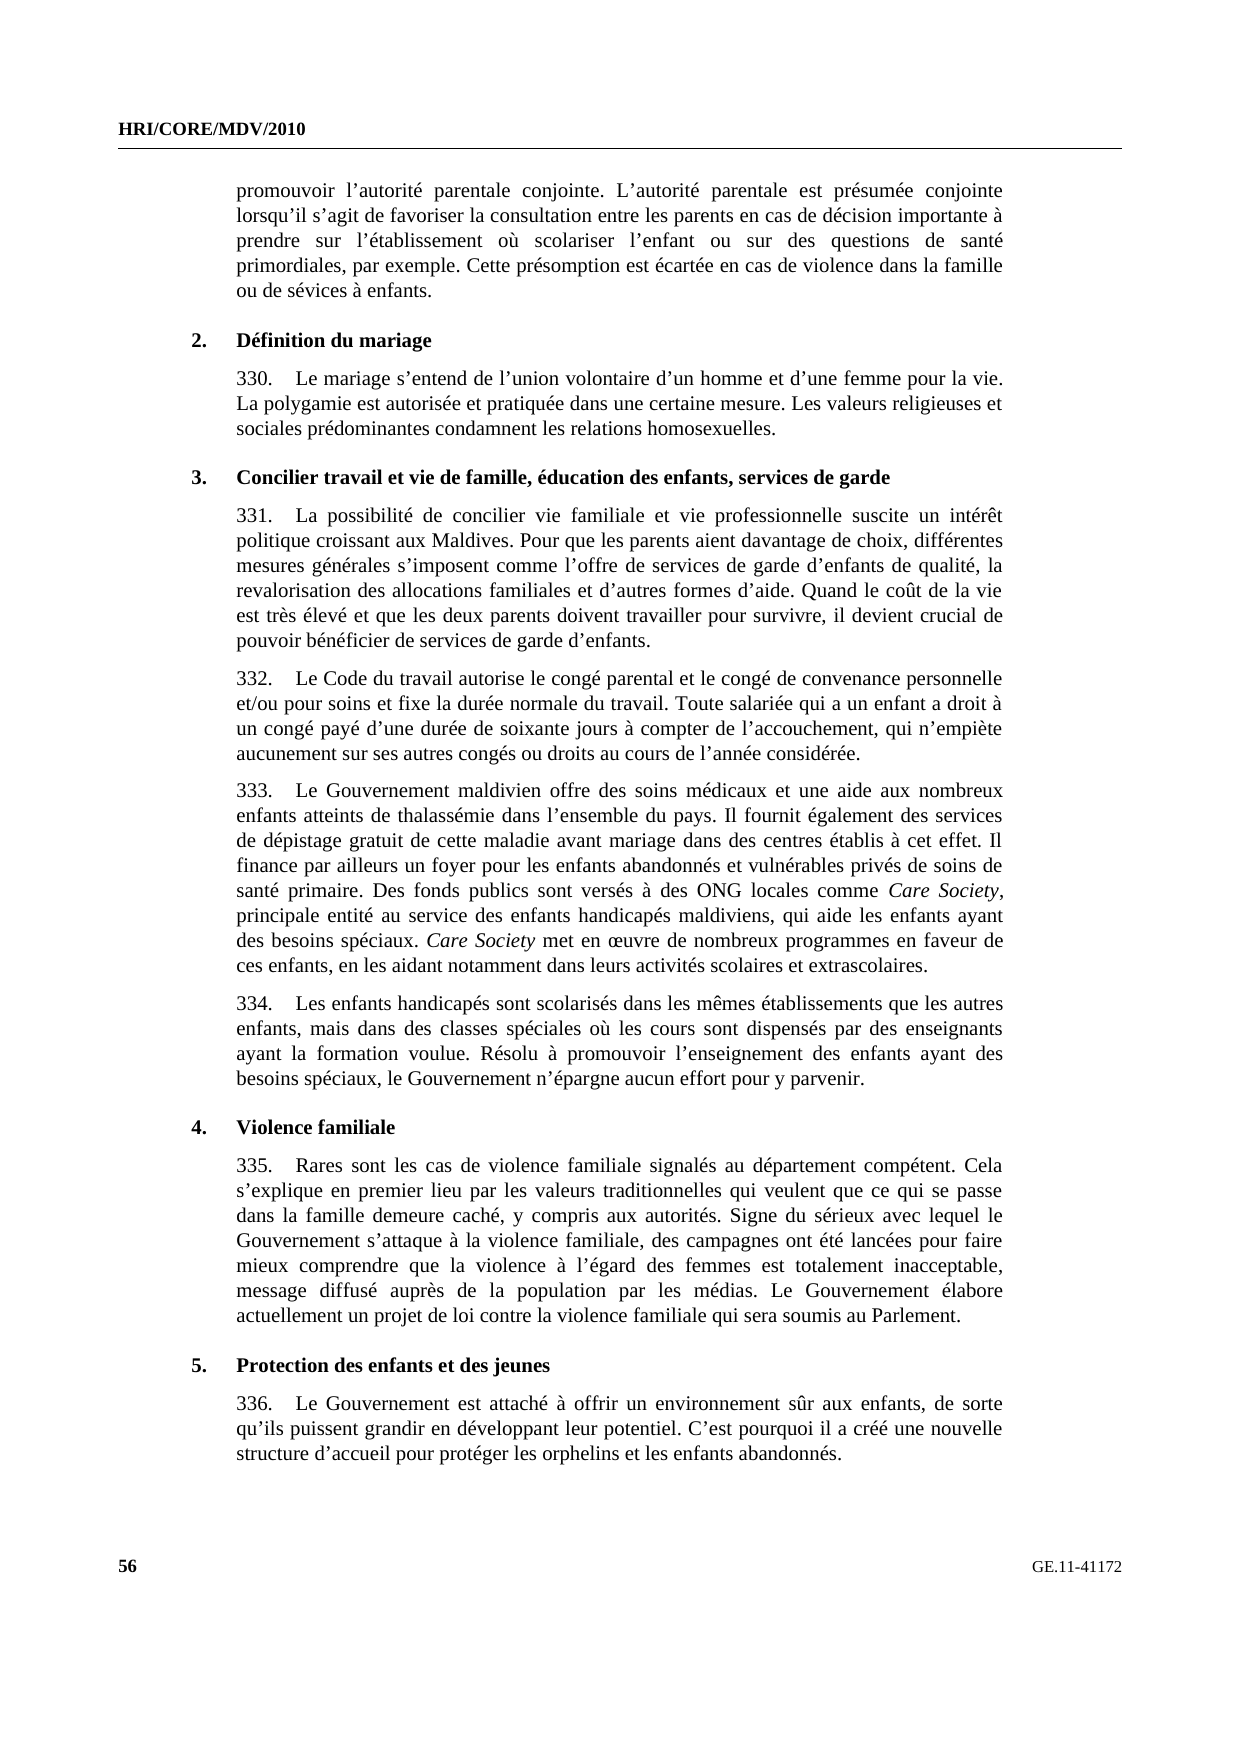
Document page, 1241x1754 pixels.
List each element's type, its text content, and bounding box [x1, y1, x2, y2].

text 335. Rares sont les cas de violence familiale signalés au département compétent. Cela s’explique en premier lieu par les valeurs traditionnelles qui veulent que ce qui se passe dans la famille demeure caché, y compris aux autorités. Signe du sérieux avec lequel le Gouvernement s’attaque à la violence familiale, des campagnes ont été lancées pour faire mieux comprendre que la violence à l’égard des femmes est totalement inacceptable, message diffusé auprès de la population par les médias. Le Gouvernement élabore actuellement un projet de loi contre la violence familiale qui sera soumis au Parlement. [236, 1152, 1004, 1327]
text 330. Le mariage s’entend de l’union volontaire d’un homme et d’une femme pour la vie. La polygamie est autorisée et pratiquée dans une certaine mesure. Les valeurs religieuses et sociales prédominantes condamnent les relations homosexuelles. [236, 365, 1004, 440]
text 3. Concilier travail et vie de famille, éducation des enfants, services de garde [118, 465, 1004, 490]
text 336. Le Gouvernement est attaché à offrir un environnement sûr aux enfants, de sorte qu’ils puissent grandir en développant leur potentiel. C’est pourquoi il a créé une nouvelle structure d’accueil pour protéger les orphelins et les enfants abandonnés. [236, 1390, 1004, 1465]
text 334. Les enfants handicapés sont scolarisés dans les mêmes établissements que les autres enfants, mais dans des classes spéciales où les cours sont dispensés par des enseignants ayant la formation voulue. Résolu à promouvoir l’enseignement des enfants ayant des besoins spéciaux, le Gouvernement n’épargne aucun effort pour y parvenir. [236, 990, 1004, 1090]
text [236, 177, 1004, 302]
text 5. Protection des enfants et des jeunes [118, 1352, 1004, 1377]
text 2. Définition du mariage [118, 327, 1004, 352]
text 331. La possibilité de concilier vie familiale et vie professionnelle suscite un intérêt politique croissant aux Maldives. Pour que les parents aient davantage de choix, différentes mesures générales s’imposent comme l’offre de services de garde d’enfants de qualité, la revalorisation des allocations familiales et d’autres formes d’aide. Quand le coût de la vie est très élevé et que les deux parents doivent travailler pour survivre, il devient crucial de pouvoir bénéficier de services de garde d’enfants. [236, 502, 1004, 652]
text 4. Violence familiale [118, 1115, 1004, 1140]
text 332. Le Code du travail autorise le congé parental et le congé de convenance personnelle et/ou pour soins et fixe la durée normale du travail. Toute salariée qui a un enfant a droit à un congé payé d’une durée de soixante jours à compter de l’accouchement, qui n’empiète aucunement sur ses autres congés ou droits au cours de l’année considérée. [236, 665, 1004, 765]
text 333. Le Gouvernement maldivien offre des soins médicaux et une aide aux nombreux enfants atteints de thalassémie dans l’ensemble du pays. Il fournit également des services de dépistage gratuit de cette maladie avant mariage dans des centres établis à cet effet. Il finance par ailleurs un foyer pour les enfants abandonnés et vulnérables privés de soins de santé primaire. Des fonds publics sont versés à des ONG locales comme Care Society, principale entité au service des enfants handicapés maldiviens, qui aide les enfants ayant des besoins spéciaux. Care Society met en œuvre de nombreux programmes en faveur de ces enfants, en les aidant notamment dans leurs activités scolaires et extrascolaires. [236, 777, 1004, 977]
